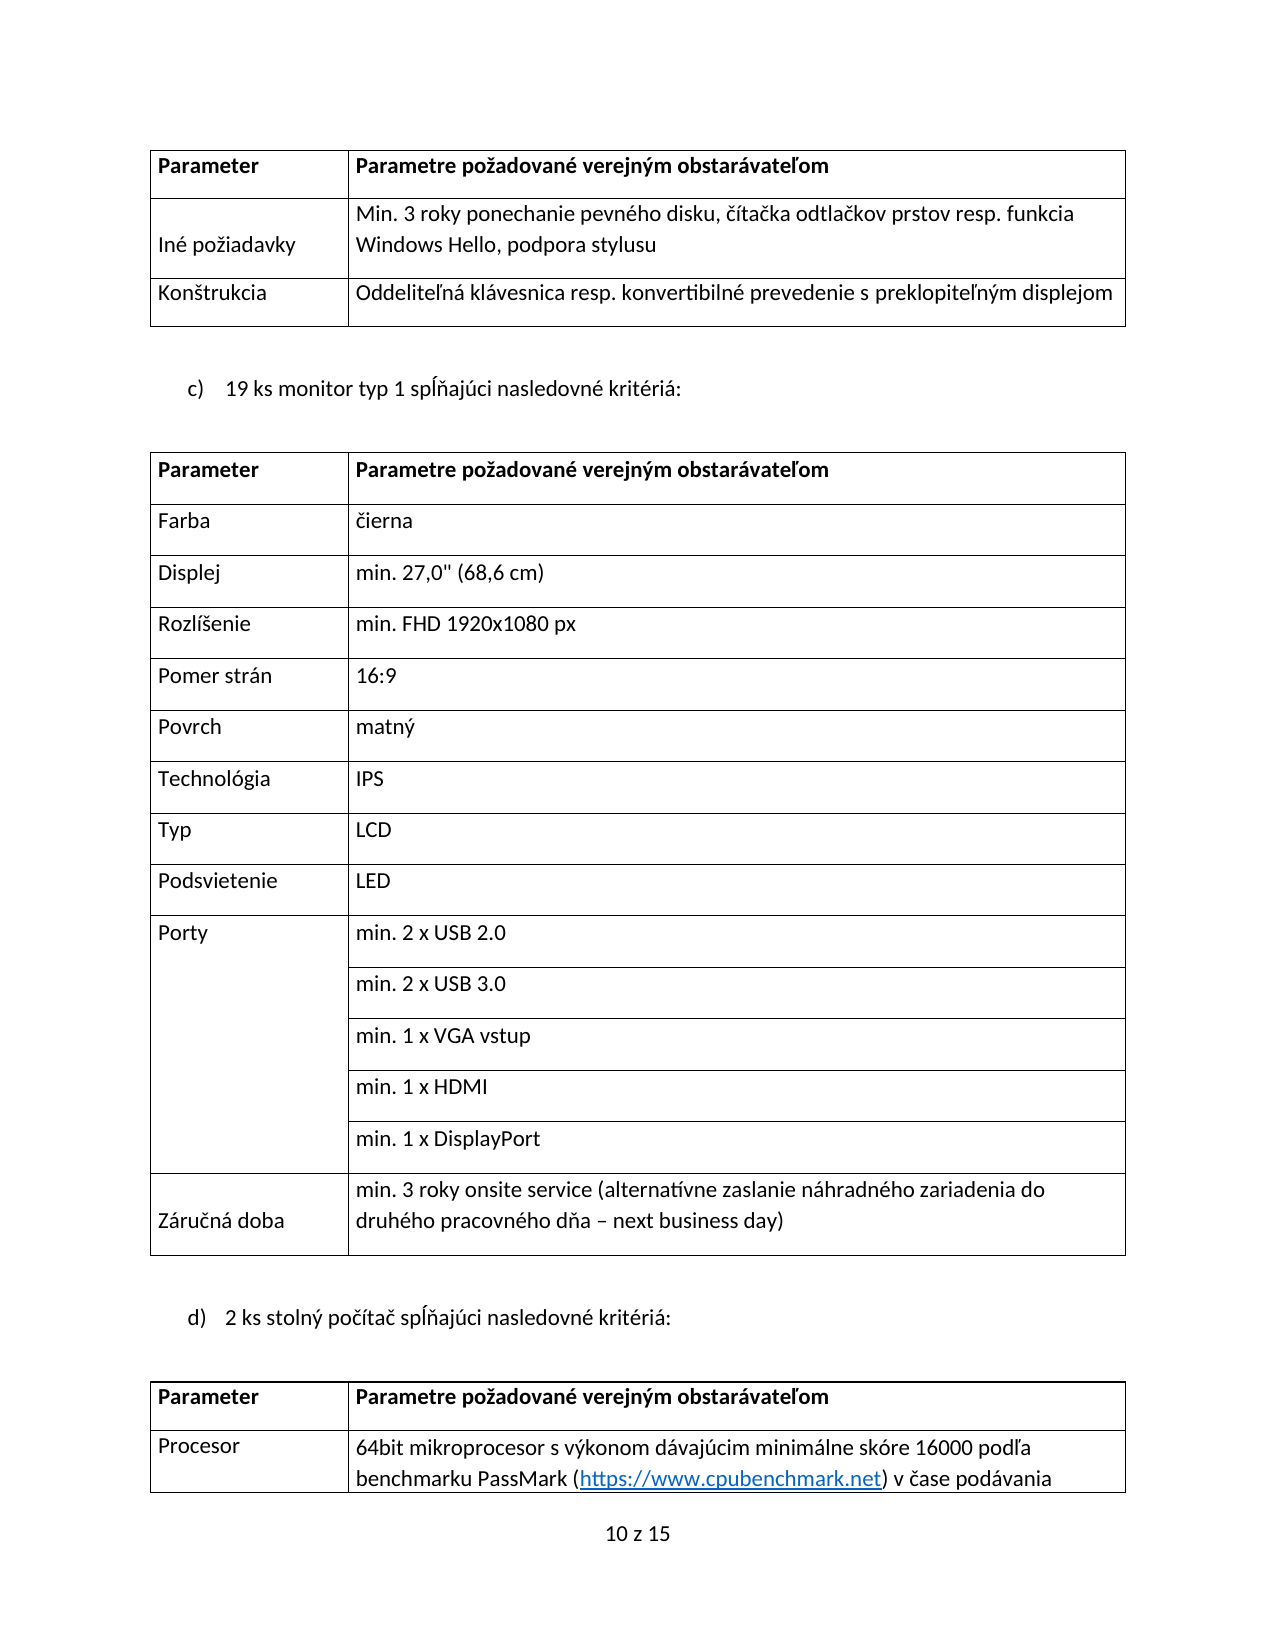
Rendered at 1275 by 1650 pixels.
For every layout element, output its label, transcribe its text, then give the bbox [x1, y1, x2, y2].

table_cell min. 27,0" (68,6 cm) [349, 556, 1125, 607]
table_cell Porty [151, 916, 348, 1173]
table_cell min. 1 x VGA vstup [349, 1019, 1125, 1070]
table_cell Oddeliteľná klávesnica resp. konvertibilné prevedenie s preklopiteľným displejom [349, 279, 1125, 326]
table_cell Farba [151, 505, 348, 555]
list 2 ks stolný počítač spĺňajúci nasledovné kritériá: [187, 1303, 1125, 1331]
table_cell Typ [151, 814, 348, 864]
table_cell čierna [349, 505, 1125, 555]
table_header Parametre požadované verejným obstarávateľom [349, 453, 1125, 504]
table_cell min. 3 roky onsite service (alternatívne zaslanie náhradného zariadenia do druhého pracovného dňa – next business day) [349, 1174, 1125, 1255]
table_cell Technológia [151, 762, 348, 812]
table_cell min. 1 x DisplayPort [349, 1122, 1125, 1173]
table_cell Záručná doba [151, 1174, 348, 1255]
table_cell Rozlíšenie [151, 608, 348, 658]
table_cell min. 1 x HDMI [349, 1071, 1125, 1121]
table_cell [349, 1431, 1125, 1492]
table_cell matný [349, 711, 1125, 761]
table_cell LED [349, 865, 1125, 915]
table_cell Podsvietenie [151, 865, 348, 915]
table_header Parameter [151, 151, 348, 198]
table_cell Pomer strán [151, 659, 348, 709]
table_cell Povrch [151, 711, 348, 761]
table_cell Iné požiadavky [151, 199, 348, 277]
table_cell Procesor [151, 1431, 348, 1492]
table_cell min. FHD 1920x1080 px [349, 608, 1125, 658]
table_cell LCD [349, 814, 1125, 864]
table_header Parameter [151, 453, 348, 504]
table_cell min. 2 x USB 2.0 [349, 916, 1125, 967]
table_header Parameter [151, 1383, 348, 1430]
table_cell min. 2 x USB 3.0 [349, 968, 1125, 1018]
table_cell Displej [151, 556, 348, 607]
table_header Parametre požadované verejným obstarávateľom [349, 1383, 1125, 1430]
table_cell IPS [349, 762, 1125, 812]
list 19 ks monitor typ 1 spĺňajúci nasledovné kritériá: [187, 374, 1125, 402]
table_header Parametre požadované verejným obstarávateľom [349, 151, 1125, 198]
table_cell Min. 3 roky ponechanie pevného disku, čítačka odtlačkov prstov resp. funkcia Windows Hello, podpora stylusu [349, 199, 1125, 277]
table_cell 16:9 [349, 659, 1125, 709]
table_cell Konštrukcia [151, 279, 348, 326]
